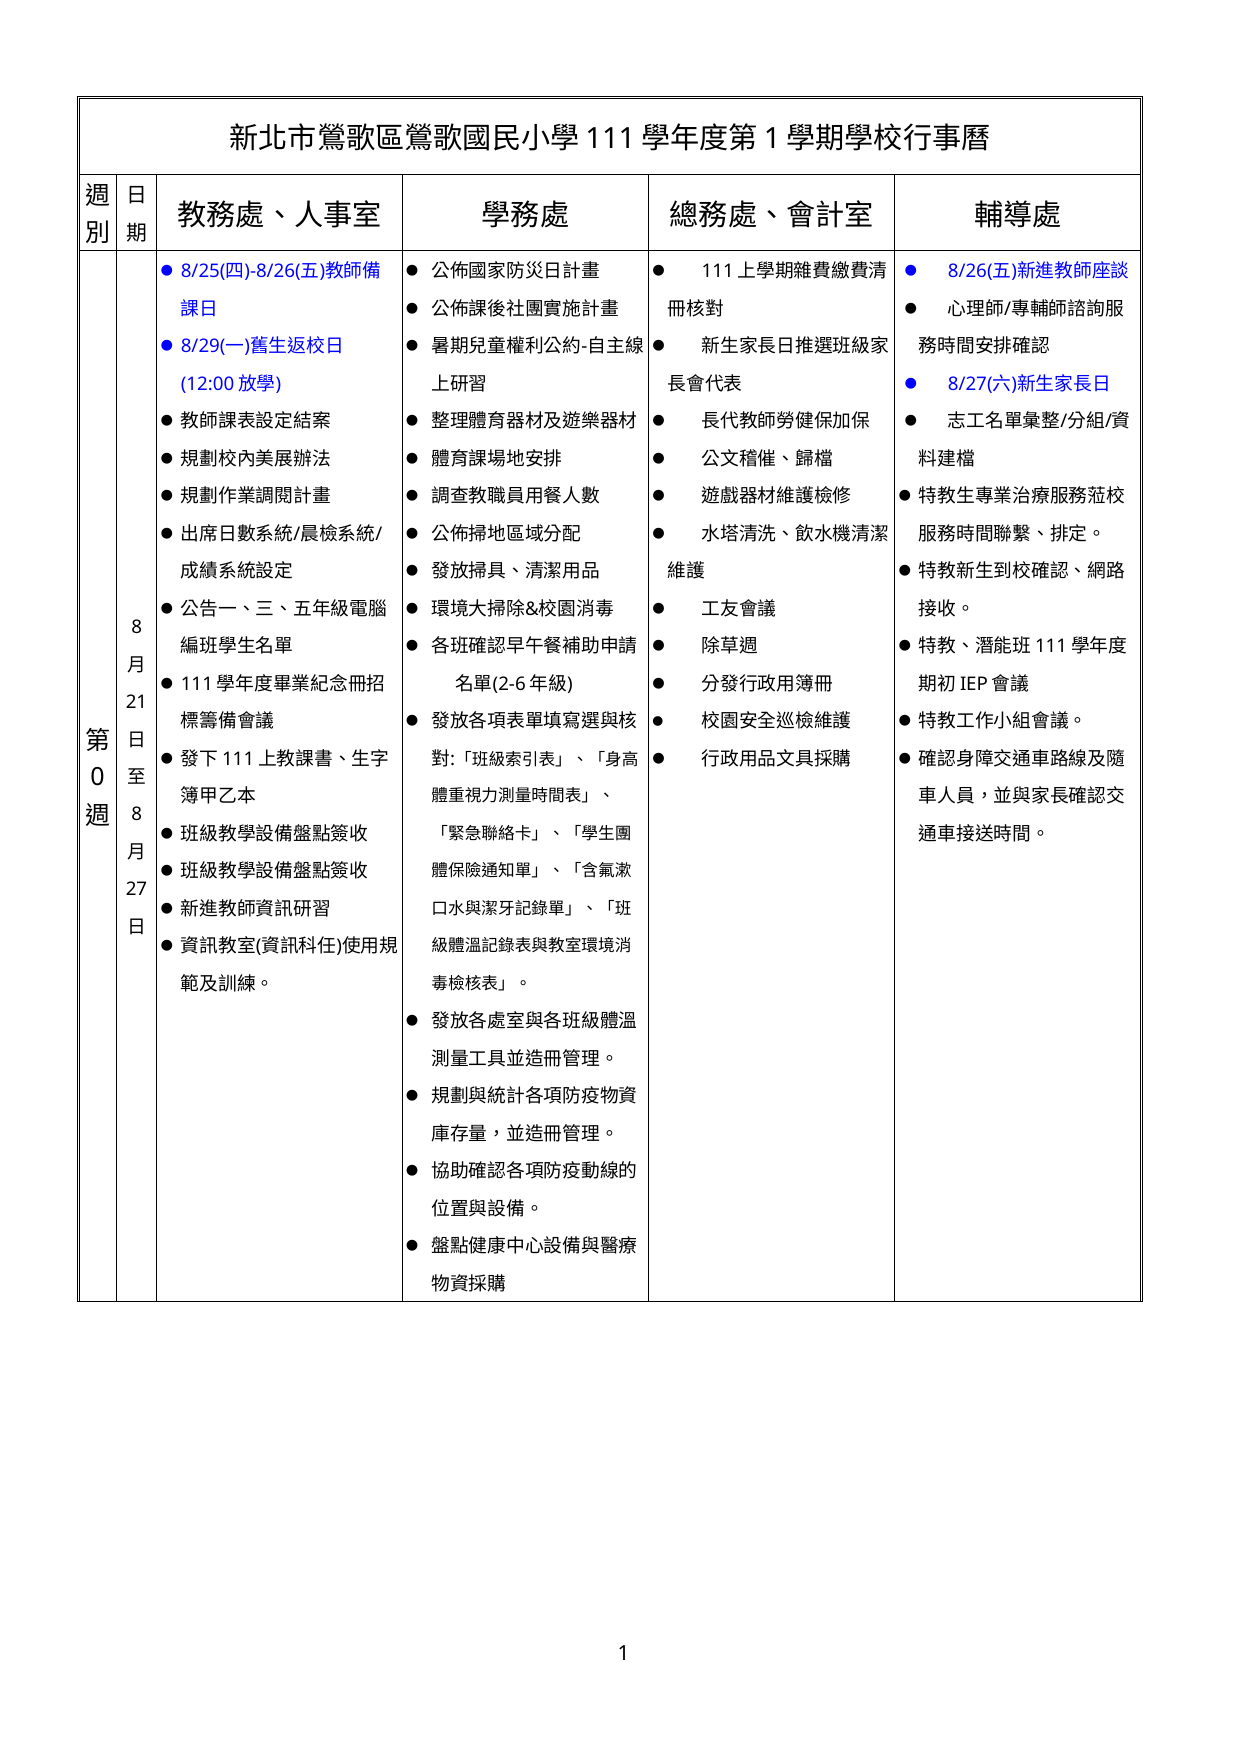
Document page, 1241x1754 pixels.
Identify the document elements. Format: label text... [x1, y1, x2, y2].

table_cell 教務處、人事室 [157, 175, 402, 250]
table_cell 8/25(四)-8/26(五)教師備課日 8/29(一)舊生返校日 (12:00放學) 教師課表設定結案 規劃校內美展辦法 規劃作業調閱計畫 出席日數系統/晨檢系統/成績系統設定 公告一、三、五年級電腦編班學生名單 111學年度畢業紀念冊招標籌備會議 發下111上教課書、生字簿甲乙本 班級教學設備盤點簽收 班級教學設備盤點簽收 新進教師資訊研習 資訊教室(資訊科任)使用規範及訓練。 [157, 251, 402, 1301]
table_cell 週 別 [80, 175, 116, 250]
table_cell 第 0 週 [80, 251, 116, 1301]
table_cell 輔導處 [895, 175, 1140, 250]
table_header 新北市鶯歌區鶯歌國民小學111學年度第1學期學校行事曆 [80, 99, 1140, 174]
table_cell 8/26(五)新進教師座談 心理師/專輔師諮詢服務時間安排確認 8/27(六)新生家長日 志工名單𢑥整/分組/資料建檔 特教生專業治療服務蒞校服務時間聯繫、排定。 特教新生到校確認、網路接收。 特教、潛能班111學年度期初IEP會議 特教工作小組會議。 確認身障交通車路線及隨車人員，並與家長確認交通車接送時間。 [895, 251, 1140, 1301]
table_cell 日 期 [117, 175, 156, 250]
table_cell 學務處 [403, 175, 648, 250]
table_cell 8 月 21 日 至 8 月 27 日 [117, 251, 156, 1301]
table_cell 111上學期雜費繳費清冊核對 新生家長日推選班級家長會代表 長代教師勞健保加保 公文稽催、歸檔 遊戲器材維護檢修 水塔清洗、飲水機清潔維護 工友會議 除草週 分發行政用簿冊 校園安全巡檢維護 行政用品文具採購 [649, 251, 894, 1301]
table_cell 總務處、會計室 [649, 175, 894, 250]
table_cell 公佈國家防災日計畫 公佈課後社團實施計畫 暑期兒童權利公約-自主線上研習 整理體育器材及遊樂器材 體育課場地安排 調查教職員用餐人數 公佈掃地區域分配 發放掃具、清潔用品 環境大掃除&校園消毒 各班確認早午餐補助申請名單(2-6年級) 發放各項表單填寫選與核對:「班級索引表」、「身高體重視力測量時間表」、「緊急聯絡卡」、「學生團體保險通知單」、「含氟漱口水與潔牙記錄單」、「班級體溫記錄表與教室環境消毒檢核表」。 發放各處室與各班級體溫測量工具並造冊管理。 規劃與統計各項防疫物資庫存量，並造冊管理。 協助確認各項防疫動線的位置與設備。 盤點健康中心設備與醫療物資採購 [403, 251, 648, 1301]
